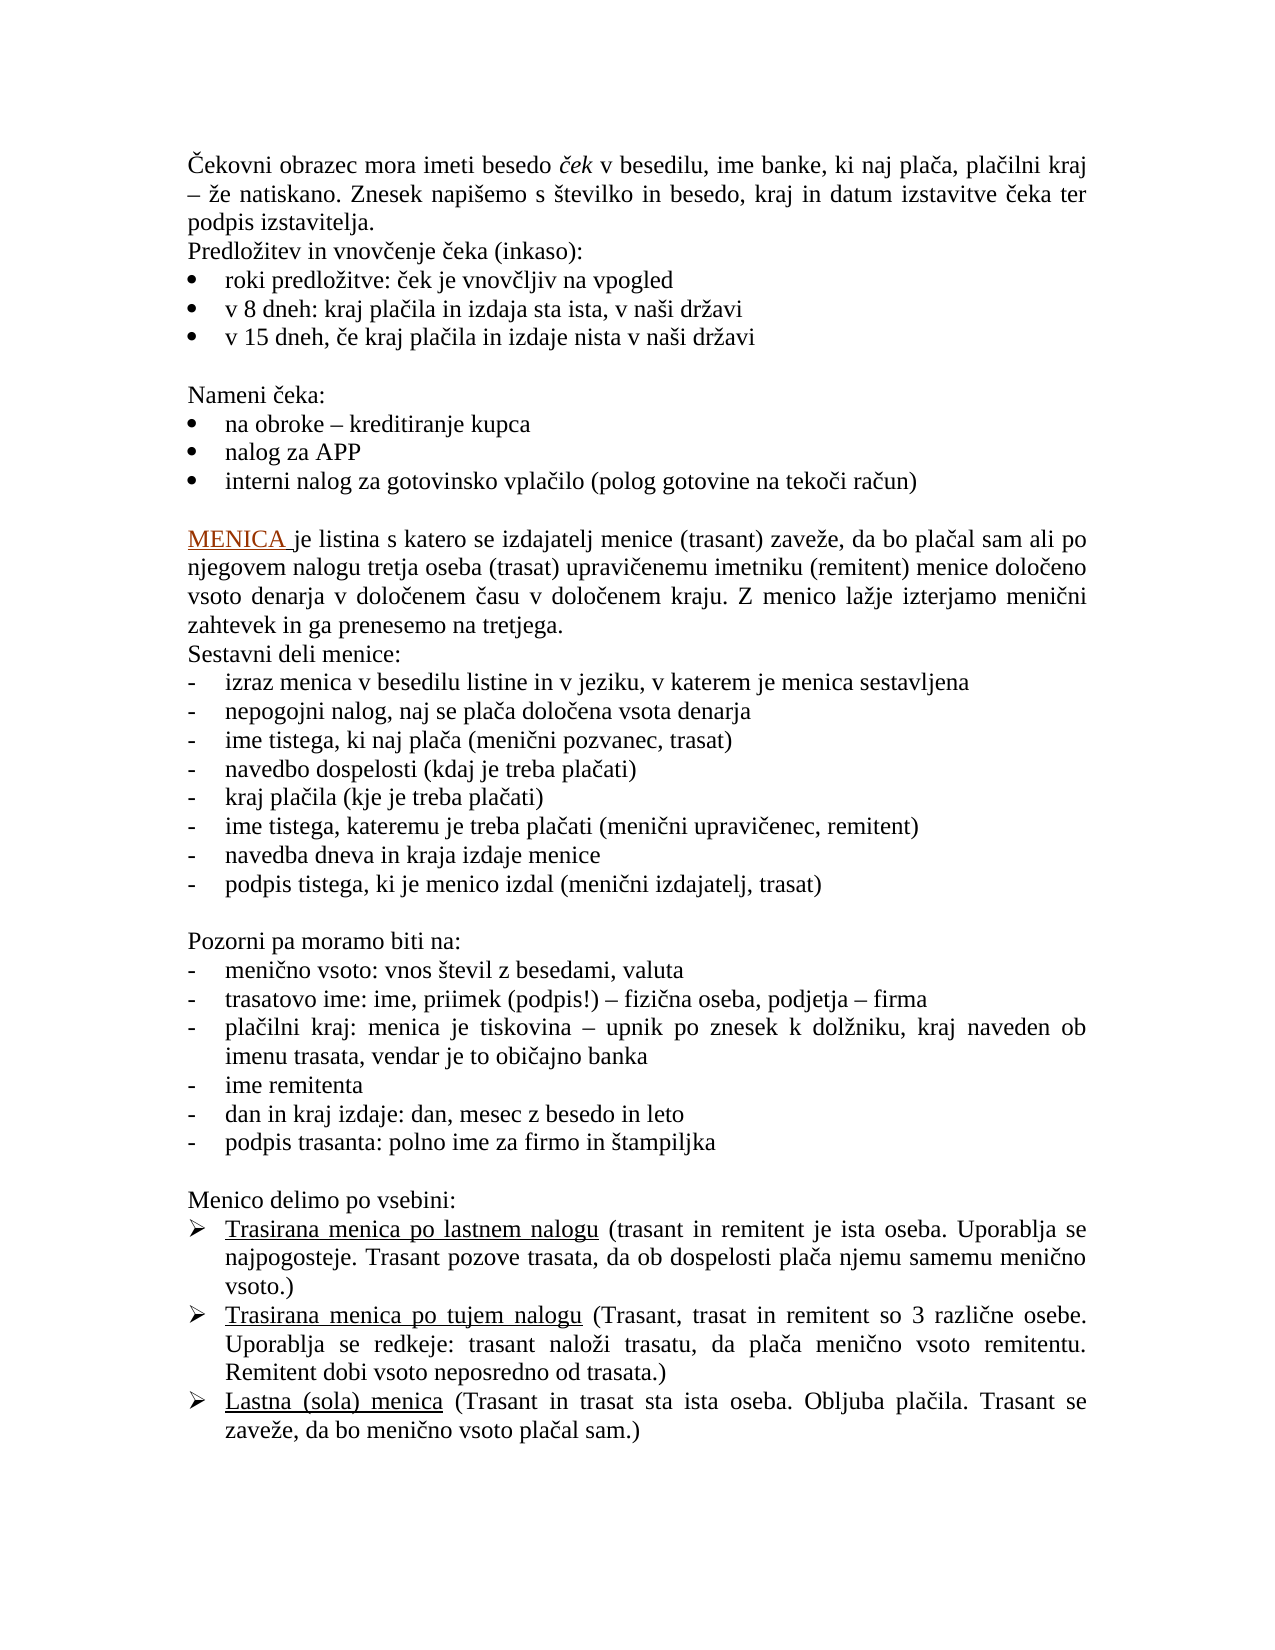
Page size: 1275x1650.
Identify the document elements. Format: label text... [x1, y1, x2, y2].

list plačilni kraj: menica je tiskovina – upnik po znesek k dolžniku, kraj naveden ob imenu trasata, vendar je to običajno banka [187, 1012, 1087, 1070]
list v 15 dneh, če kraj plačila in izdaje nista v naši državi [187, 322, 1087, 351]
list dan in kraj izdaje: dan, mesec z besedo in leto [187, 1099, 1087, 1127]
list ime remitenta [187, 1070, 1087, 1099]
list ime tistega, kateremu je treba plačati (menični upravičenec, remitent) [187, 811, 1087, 840]
list podpis tistega, ki je menico izdal (menični izdajatelj, trasat) [187, 869, 1087, 897]
list navedba dneva in kraja izdaje menice [187, 840, 1087, 869]
list interni nalog za gotovinsko vplačilo (polog gotovine na tekoči račun) [187, 466, 1087, 495]
text Sestavni deli menice: [187, 639, 1087, 667]
list v 8 dneh: kraj plačila in izdaja sta ista, v naši državi [187, 294, 1087, 322]
text Čekovni obrazec mora imeti besedo ček v besedilu, ime banke, ki naj plača, plačilni kraj – že natiskano. Znesek napišemo s številko in besedo, kraj in datum izstavitve čeka ter podpis izstavitelja. [187, 150, 1087, 236]
list trasatovo ime: ime, priimek (podpis!) – fizična oseba, podjetja – firma [187, 984, 1087, 1012]
list ime tistega, ki naj plača (menični pozvanec, trasat) [187, 725, 1087, 754]
list na obroke – kreditiranje kupca [187, 409, 1087, 437]
list nalog za APP [187, 437, 1087, 466]
list podpis trasanta: polno ime za firmo in štampiljka [187, 1127, 1087, 1156]
list Lastna (sola) menica (Trasant in trasat sta ista oseba. Obljuba plačila. Trasant se zaveže, da bo menično vsoto plačal sam.) [187, 1386, 1087, 1444]
text Nameni čeka: [187, 380, 1087, 409]
list nepogojni nalog, naj se plača določena vsota denarja [187, 696, 1087, 725]
list roki predložitve: ček je vnovčljiv na vpogled [187, 265, 1087, 294]
text Pozorni pa moramo biti na: [187, 926, 1087, 955]
list menično vsoto: vnos števil z besedami, valuta [187, 955, 1087, 984]
list izraz menica v besedilu listine in v jeziku, v katerem je menica sestavljena [187, 667, 1087, 696]
text Menico delimo po vsebini: [187, 1185, 1087, 1214]
text Predložitev in vnovčenje čeka (inkaso): [187, 236, 1087, 265]
list navedbo dospelosti (kdaj je treba plačati) [187, 754, 1087, 782]
list Trasirana menica po tujem nalogu (Trasant, trasat in remitent so 3 različne osebe. Uporablja se redkeje: trasant naloži trasatu, da plača menično vsoto remitentu. Remitent dobi vsoto neposredno od trasata.) [187, 1300, 1087, 1386]
list kraj plačila (kje je treba plačati) [187, 782, 1087, 811]
list Trasirana menica po lastnem nalogu (trasant in remitent je ista oseba. Uporablja se najpogosteje. Trasant pozove trasata, da ob dospelosti plača njemu samemu menično vsoto.) [187, 1214, 1087, 1300]
text MENICA je listina s katero se izdajatelj menice (trasant) zaveže, da bo plačal sam ali po njegovem nalogu tretja oseba (trasat) upravičenemu imetniku (remitent) menice določeno vsoto denarja v določenem času v določenem kraju. Z menico lažje izterjamo menični zahtevek in ga prenesemo na tretjega. [187, 524, 1087, 639]
